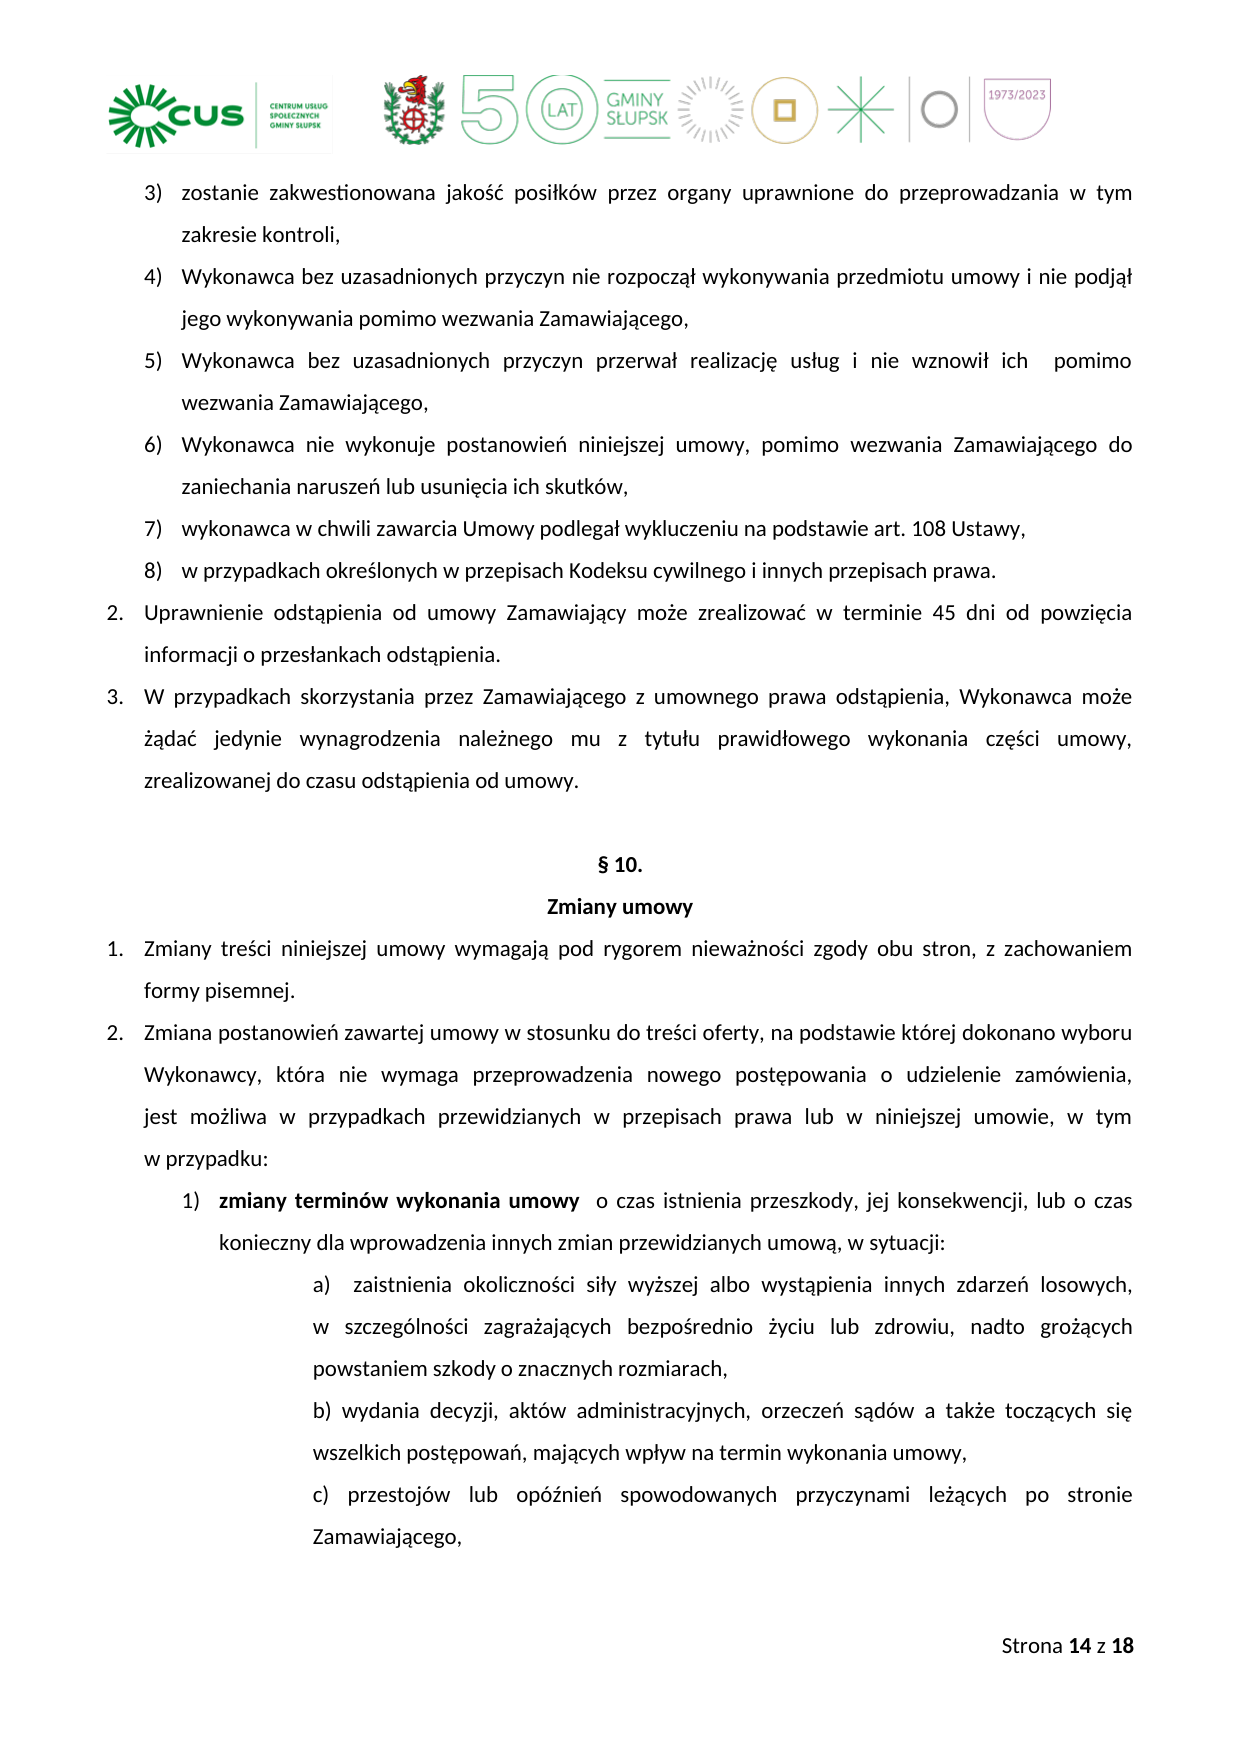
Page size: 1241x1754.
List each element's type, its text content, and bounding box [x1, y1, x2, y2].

list Uprawnienie odstąpienia od umowy Zamawiający może zrealizować w terminie 45 dni od powzięcia informacji o przesłankach odstąpienia. [106, 598, 1134, 668]
list w przypadkach określonych w przepisach Kodeksu cywilnego i innych przepisach prawa. [144, 556, 1134, 584]
text § 10. [106, 850, 1134, 878]
picture [106, 75, 1052, 155]
list Wykonawca bez uzasadnionych przyczyn nie rozpoczął wykonywania przedmiotu umowy i nie podjął jego wykonywania pomimo wezwania Zamawiającego, [144, 262, 1134, 332]
list b) wydania decyzji, aktów administracyjnych, orzeczeń sądów a także toczących się wszelkich postępowań, mających wpływ na termin wykonania umowy, [313, 1396, 1134, 1466]
list a) zaistnienia okoliczności siły wyższej albo wystąpienia innych zdarzeń losowych, w szczególności zagrażających bezpośrednio życiu lub zdrowiu, nadto grożących powstaniem szkody o znacznych rozmiarach, [313, 1270, 1134, 1382]
list Zmiana postanowień zawartej umowy w stosunku do treści oferty, na podstawie której dokonano wyboru Wykonawcy, która nie wymaga przeprowadzenia nowego postępowania o udzielenie zamówienia, jest możliwa w przypadkach przewidzianych w przepisach prawa lub w niniejszej umowie, w tym w przypadku: [106, 1018, 1134, 1172]
list Wykonawca nie wykonuje postanowień niniejszej umowy, pomimo wezwania Zamawiającego do zaniechania naruszeń lub usunięcia ich skutków, [144, 430, 1134, 500]
list wykonawca w chwili zawarcia Umowy podlegał wykluczeniu na podstawie art. 108 Ustawy, [144, 514, 1134, 542]
list c) przestojów lub opóźnień spowodowanych przyczynami leżących po stronie Zamawiającego, [313, 1480, 1134, 1550]
list Wykonawca bez uzasadnionych przyczyn przerwał realizację usług i nie wznowił ich pomimo wezwania Zamawiającego, [144, 346, 1134, 416]
list W przypadkach skorzystania przez Zamawiającego z umownego prawa odstąpienia, Wykonawca może żądać jedynie wynagrodzenia należnego mu z tytułu prawidłowego wykonania części umowy, zrealizowanej do czasu odstąpienia od umowy. [106, 682, 1134, 794]
text Zmiany umowy [106, 892, 1134, 920]
list zmiany terminów wykonania umowy o czas istnienia przeszkody, jej konsekwencji, lub o czas konieczny dla wprowadzenia innych zmian przewidzianych umową, w sytuacji: [181, 1186, 1134, 1256]
list Zmiany treści niniejszej umowy wymagają pod rygorem nieważności zgody obu stron, z zachowaniem formy pisemnej. [106, 934, 1134, 1004]
list zostanie zakwestionowana jakość posiłków przez organy uprawnione do przeprowadzania w tym zakresie kontroli, [144, 178, 1134, 248]
